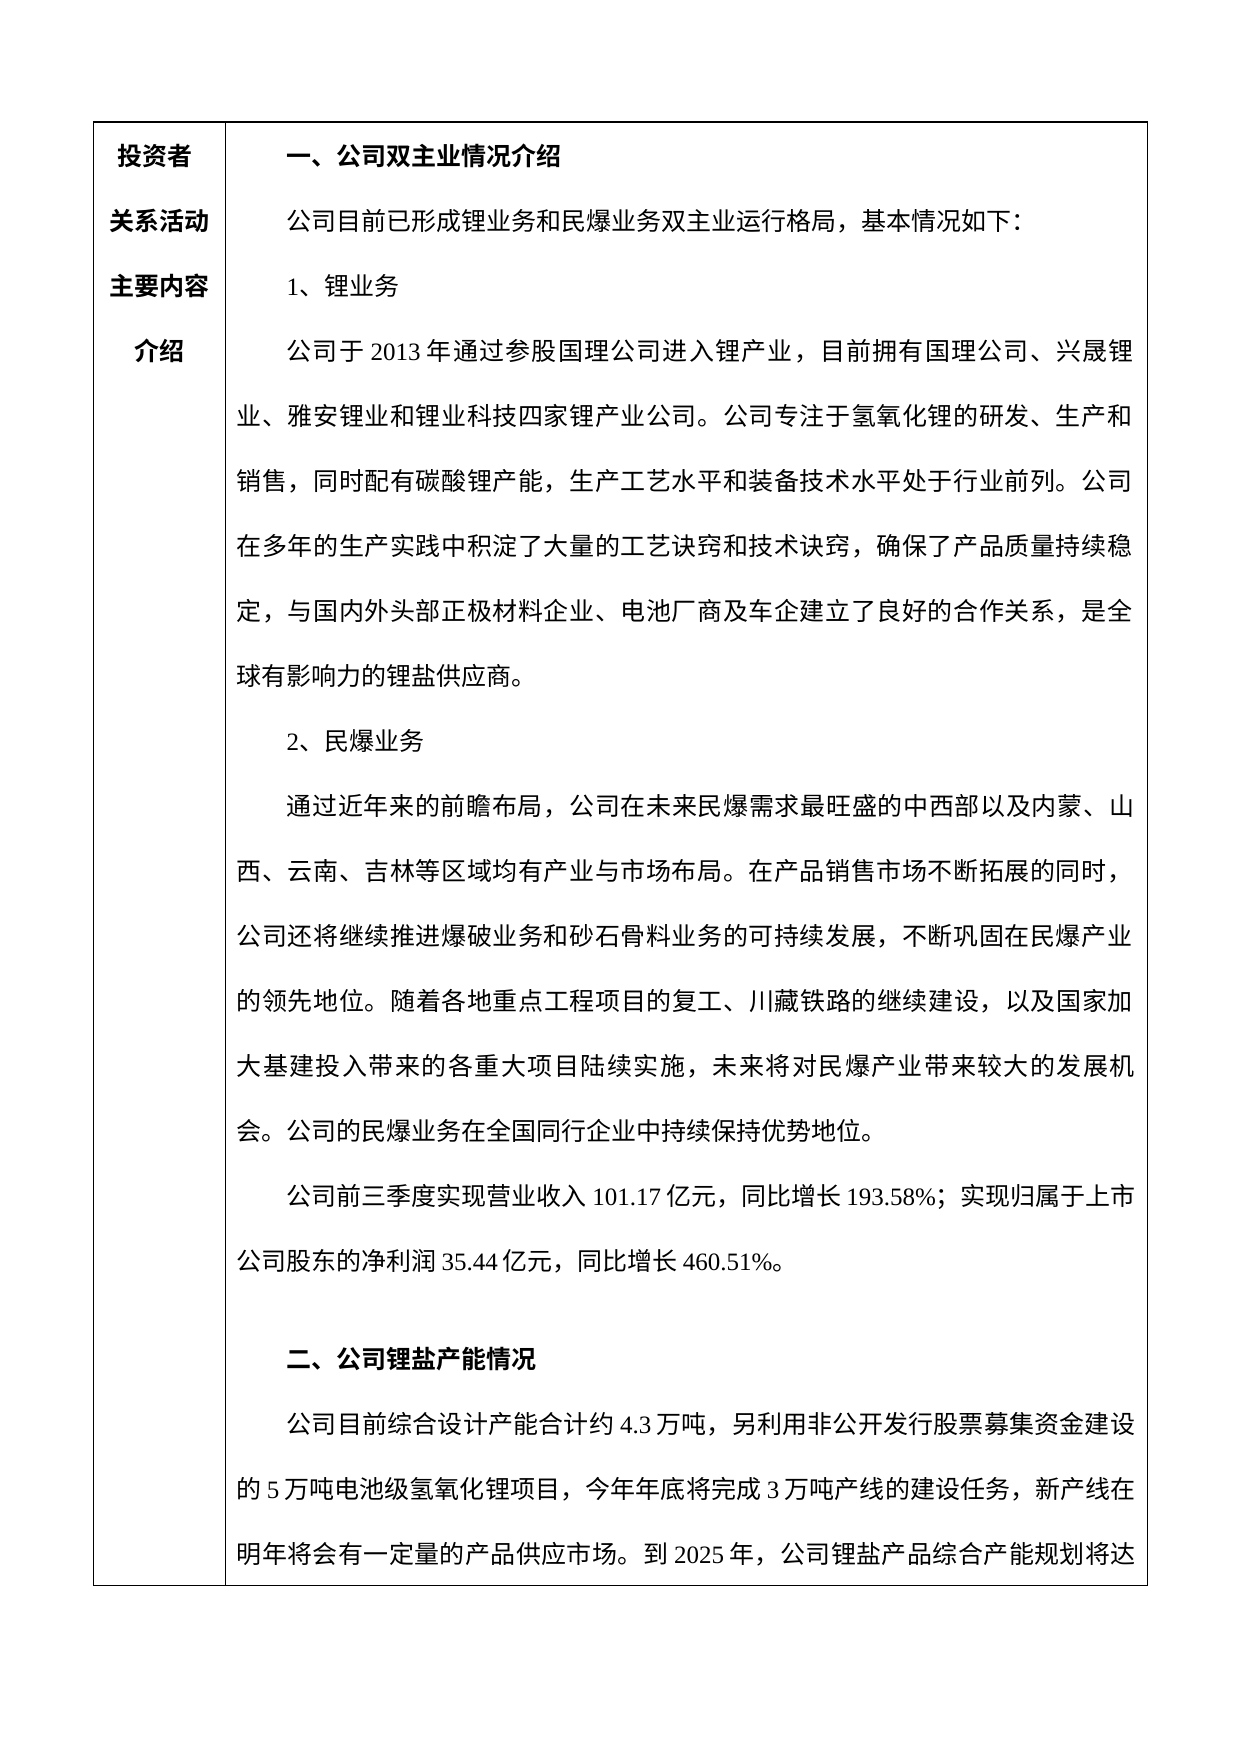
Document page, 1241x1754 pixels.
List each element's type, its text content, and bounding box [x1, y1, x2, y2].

table_cell 投资者 关系活动主要内容介绍 [94, 123, 225, 1585]
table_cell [226, 123, 1147, 1585]
